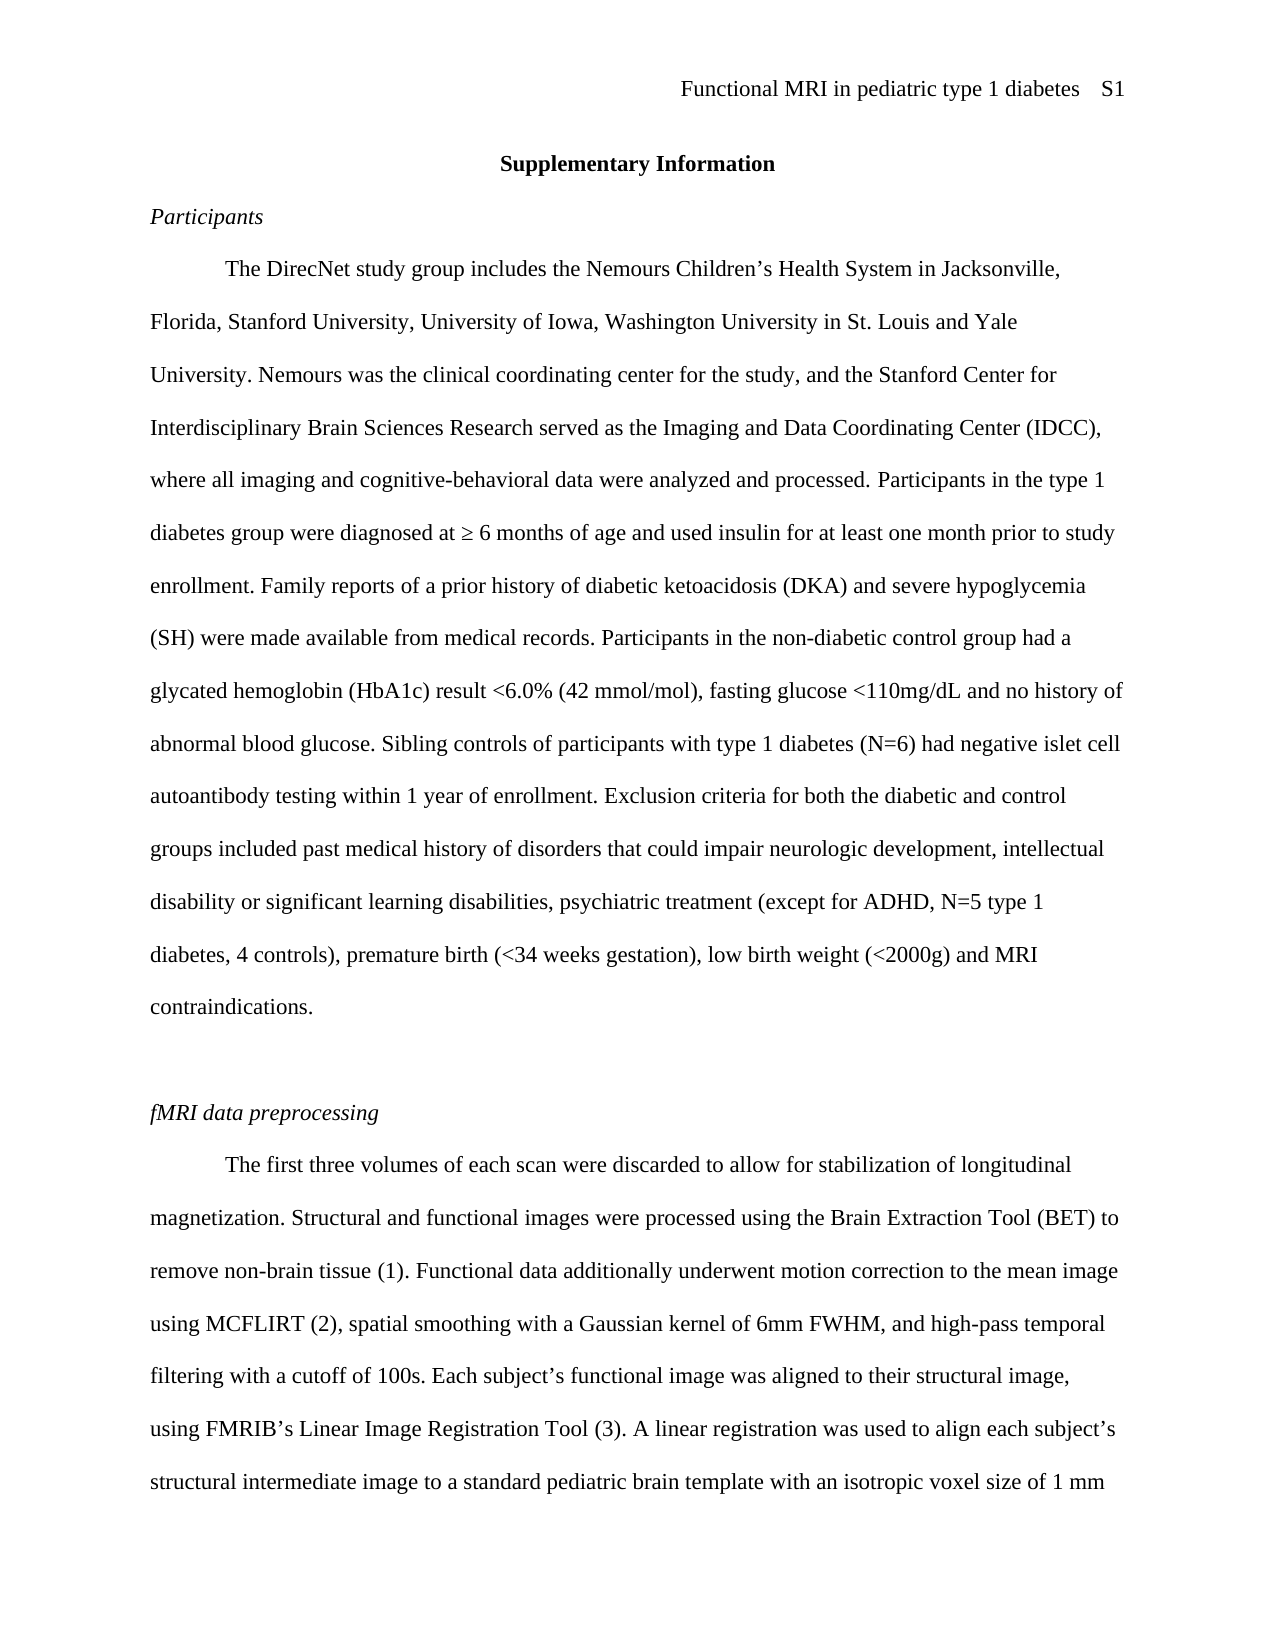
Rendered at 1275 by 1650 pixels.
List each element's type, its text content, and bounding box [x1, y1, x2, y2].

text The DirecNet study group includes the Nemours Children’s Health System in Jacksonville, Florida, Stanford University, University of Iowa, Washington University in St. Louis and Yale University. Nemours was the clinical coordinating center for the study, and the Stanford Center for Interdisciplinary Brain Sciences Research served as the Imaging and Data Coordinating Center (IDCC), where all imaging and cognitive-behavioral data were analyzed and processed. Participants in the type 1 diabetes group were diagnosed at ≥ 6 months of age and used insulin for at least one month prior to study enrollment. Family reports of a prior history of diabetic ketoacidosis (DKA) and severe hypoglycemia (SH) were made available from medical records. Participants in the non-diabetic control group had a glycated hemoglobin (HbA1c) result <6.0% (42 mmol/mol), fasting glucose <110mg/dL and no history of abnormal blood glucose. Sibling controls of participants with type 1 diabetes (N=6) had negative islet cell autoantibody testing within 1 year of enrollment. Exclusion criteria for both the diabetic and control groups included past medical history of disorders that could impair neurologic development, intellectual disability or significant learning disabilities, psychiatric treatment (except for ADHD, N=5 type 1 diabetes, 4 controls), premature birth (<34 weeks gestation), low birth weight (<2000g) and MRI contraindications. [150, 255, 1125, 1020]
text Participants [150, 203, 1125, 229]
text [150, 1151, 1125, 1494]
text Supplementary Information [150, 150, 1125, 176]
text fMRI data preprocessing [150, 1099, 1125, 1125]
